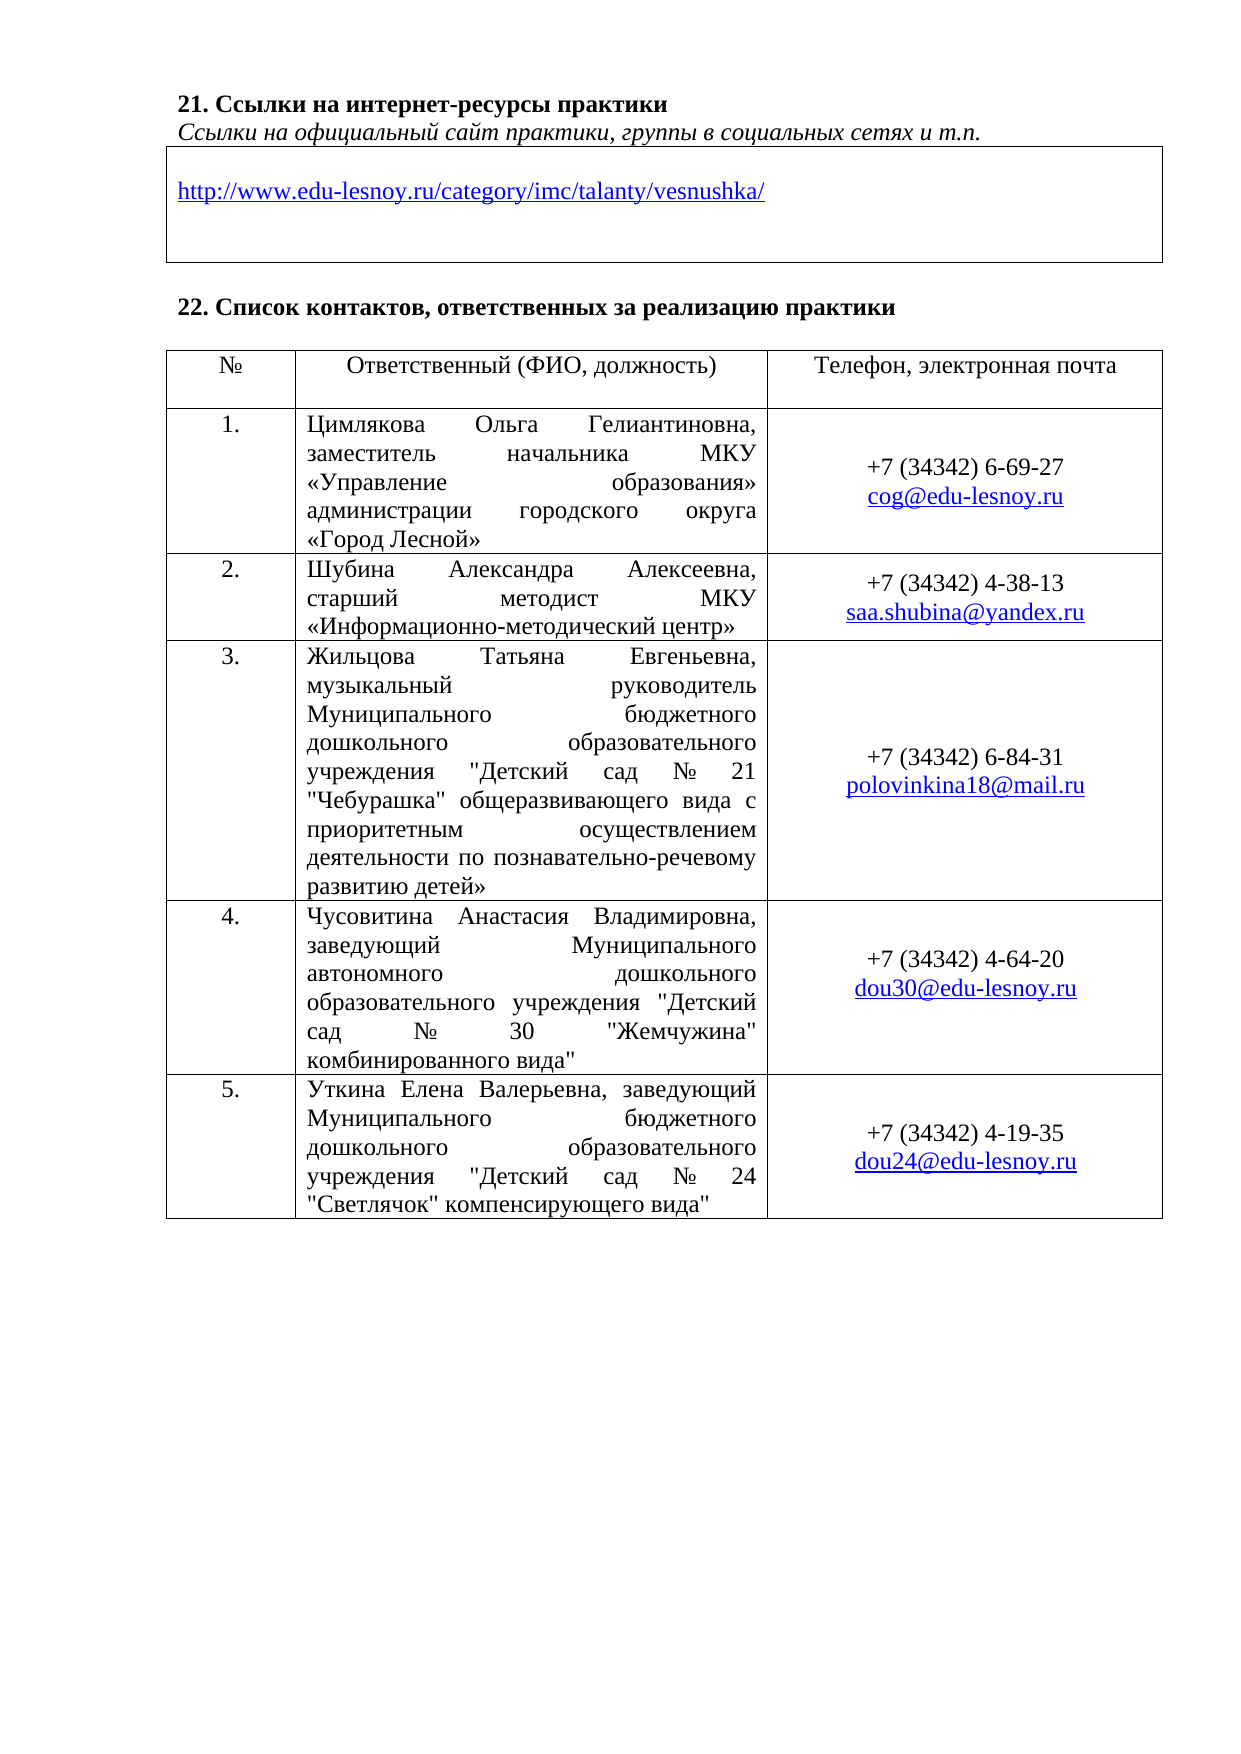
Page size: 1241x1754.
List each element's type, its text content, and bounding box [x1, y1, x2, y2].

table_cell 2. [167, 554, 295, 640]
table_cell Цимлякова Ольга Гелиантиновна, заместитель начальника МКУ «Управление образования» администрации городского округа «Город Лесной» [296, 409, 767, 553]
table_cell +7 (34342) 4-19-35 dou24@edu-lesnoy.ru [768, 1075, 1162, 1218]
table_header http://www.edu-lesnoy.ru/category/imc/talanty/vesnushka/ [167, 147, 1162, 262]
table_header Телефон, электронная почта [768, 351, 1162, 408]
table_header Ответственный (ФИО, должность) [296, 351, 767, 408]
table_cell +7 (34342) 4-38-13 saa.shubina@yandex.ru [768, 554, 1162, 640]
table_cell 3. [167, 641, 295, 900]
table_cell 1. [167, 409, 295, 553]
text Ссылки на официальный сайт практики, группы в социальных сетях и т.п. [177, 117, 1152, 146]
text 22. Список контактов, ответственных за реализацию практики [177, 292, 1152, 321]
table_cell Уткина Елена Валерьевна, заведующий Муниципального бюджетного дошкольного образовательного учреждения "Детский сад № 24 "Светлячок" компенсирующего вида" [296, 1075, 767, 1218]
table_cell +7 (34342) 6-69-27 cog@edu-lesnoy.ru [768, 409, 1162, 553]
table_cell Чусовитина Анастасия Владимировна, заведующий Муниципального автономного дошкольного образовательного учреждения "Детский сад № 30 "Жемчужина" комбинированного вида" [296, 901, 767, 1073]
table_cell 5. [167, 1075, 295, 1218]
table_cell +7 (34342) 4-64-20 dou30@edu-lesnoy.ru [768, 901, 1162, 1073]
table_cell Жильцова Татьяна Евгеньевна, музыкальный руководитель Муниципального бюджетного дошкольного образовательного учреждения "Детский сад № 21 "Чебурашка" общеразвивающего вида с приоритетным осуществлением деятельности по познавательно-речевому развитию детей» [296, 641, 767, 900]
table_cell Шубина Александра Алексеевна, старший методист МКУ «Информационно-методический центр» [296, 554, 767, 640]
text 21. Ссылки на интернет-ресурсы практики [177, 89, 1152, 117]
table_cell +7 (34342) 6-84-31 polovinkina18@mail.ru [768, 641, 1162, 900]
table_cell 4. [167, 901, 295, 1073]
table_header № [167, 351, 295, 408]
